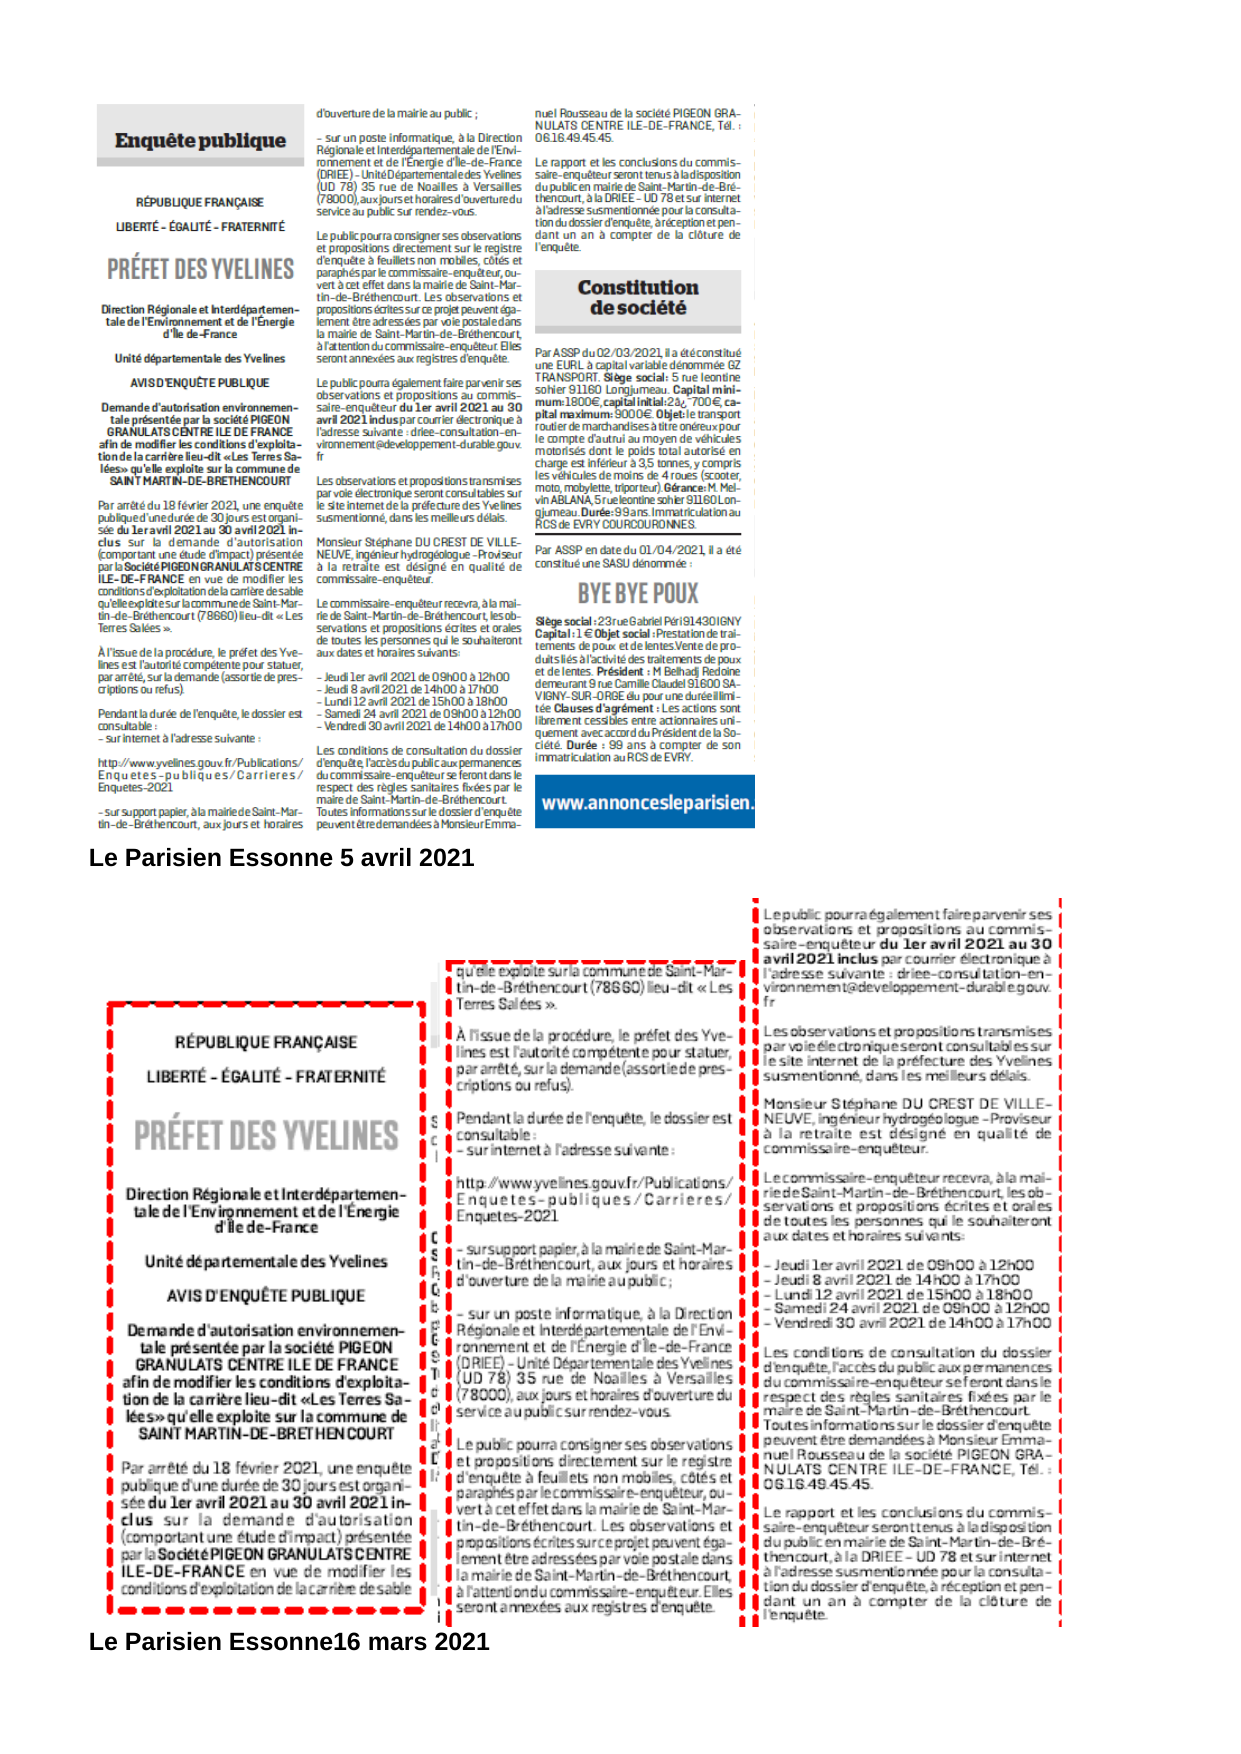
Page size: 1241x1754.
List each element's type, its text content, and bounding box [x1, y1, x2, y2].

text Le Parisien Essonne16 mars 2021 [89, 1627, 1152, 1656]
text Le Parisien Essonne 5 avril 2021 [89, 843, 1152, 872]
